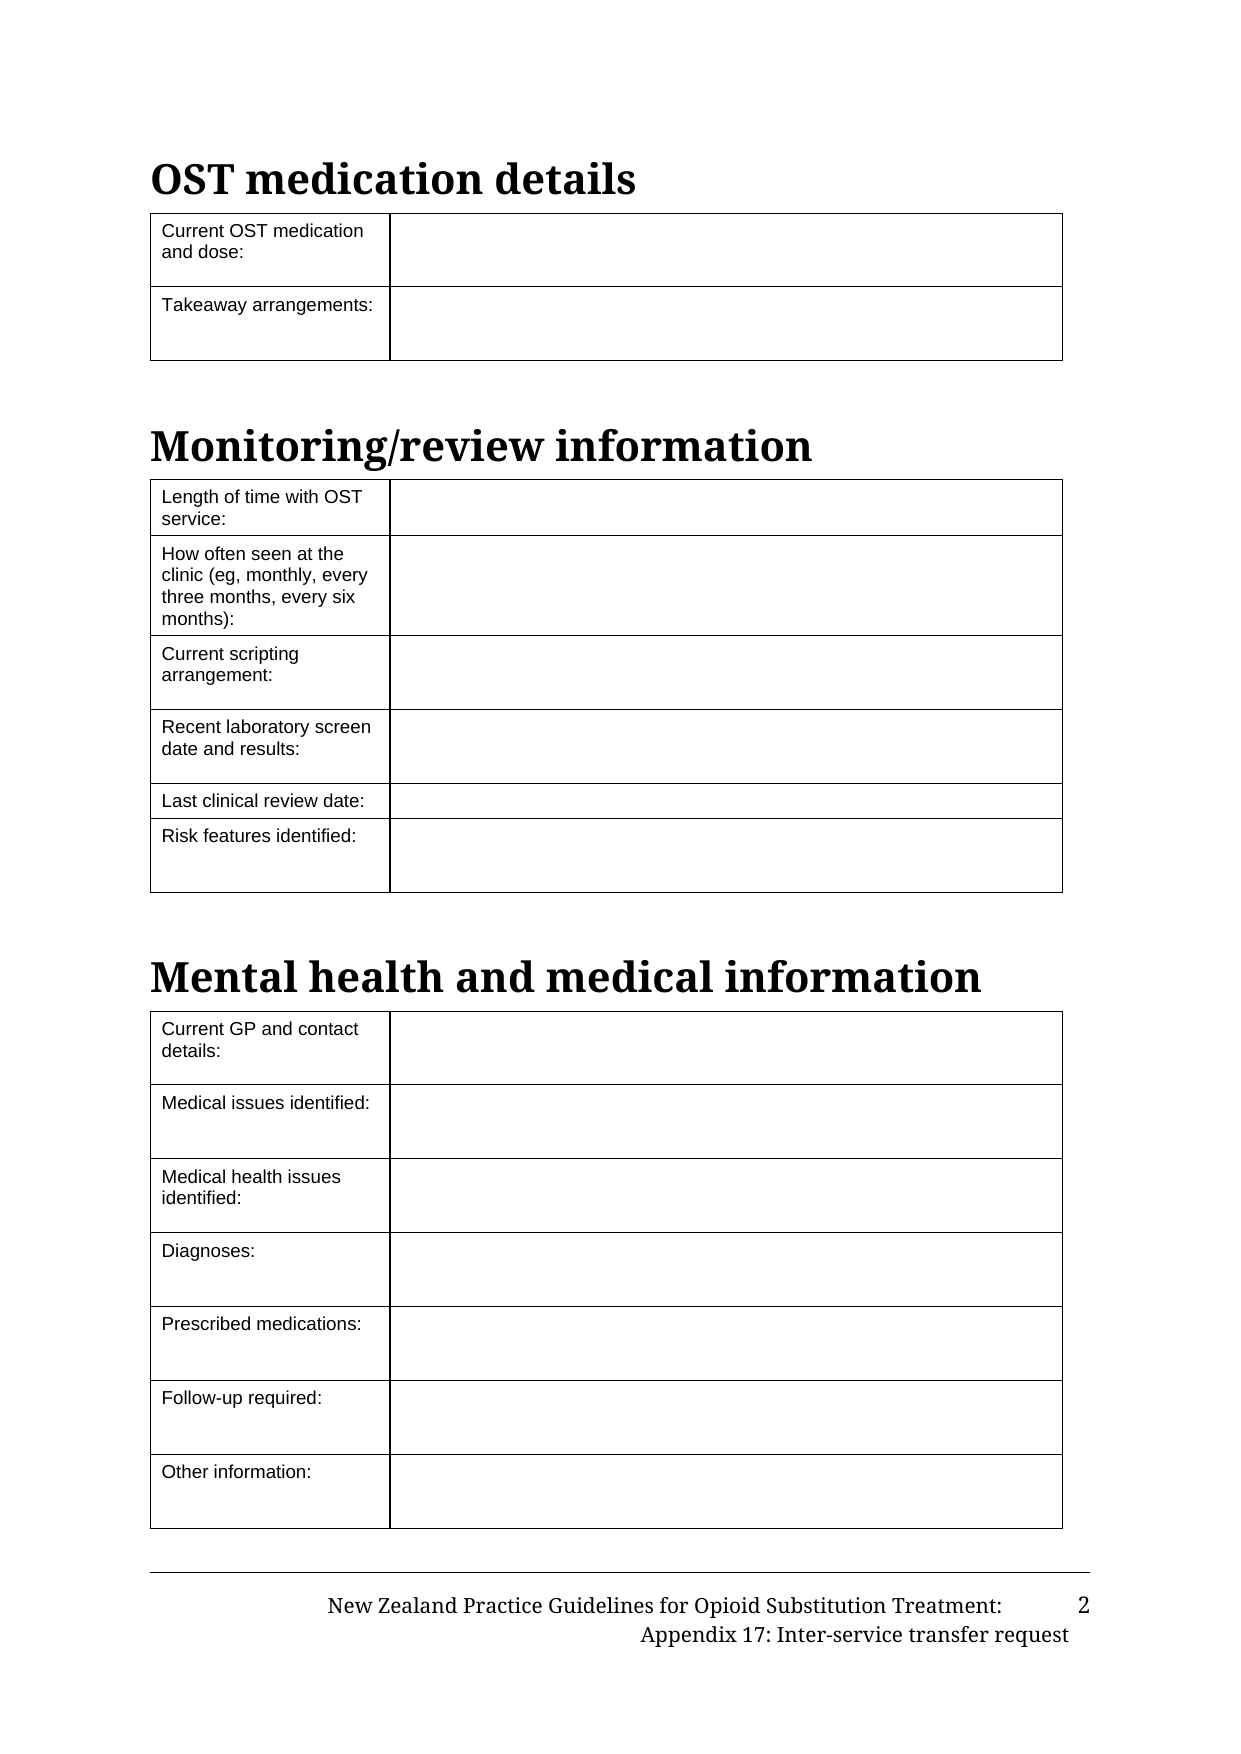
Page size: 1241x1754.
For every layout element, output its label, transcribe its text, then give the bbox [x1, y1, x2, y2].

table_cell [391, 1307, 1062, 1380]
subtitle OST medication details [150, 150, 1090, 207]
table_cell [391, 710, 1062, 783]
subtitle Mental health and medical information [150, 948, 1090, 1005]
table_cell [391, 287, 1062, 360]
table_cell Takeaway arrangements: [151, 287, 389, 360]
table_header [391, 214, 1062, 286]
table_cell [391, 1085, 1062, 1158]
table_cell [391, 536, 1062, 635]
table_cell [391, 1159, 1062, 1232]
table_cell Current scripting arrangement: [151, 636, 389, 709]
table_cell Follow-up required: [151, 1381, 389, 1454]
table_cell [391, 1455, 1062, 1527]
table_header [391, 480, 1062, 535]
table_header Length of time with OST service: [151, 480, 389, 535]
table_cell Prescribed medications: [151, 1307, 389, 1380]
table_cell Diagnoses: [151, 1233, 389, 1306]
table_cell Medical health issues identified: [151, 1159, 389, 1232]
table_cell Last clinical review date: [151, 784, 389, 818]
table_cell Recent laboratory screen date and results: [151, 710, 389, 783]
table_header [391, 1012, 1062, 1084]
table_cell [391, 784, 1062, 818]
table_header Current OST medication and dose: [151, 214, 389, 286]
subtitle Monitoring/review information [150, 416, 1090, 473]
table_cell Risk features identified: [151, 819, 389, 892]
table_cell [391, 819, 1062, 892]
table_cell Medical issues identified: [151, 1085, 389, 1158]
table_cell How often seen at the clinic (eg, monthly, every three months, every six months): [151, 536, 389, 635]
table_header Current GP and contact details: [151, 1012, 389, 1084]
table_cell [391, 1381, 1062, 1454]
table_cell [391, 1233, 1062, 1306]
table_cell [391, 636, 1062, 709]
table_cell Other information: [151, 1455, 389, 1527]
